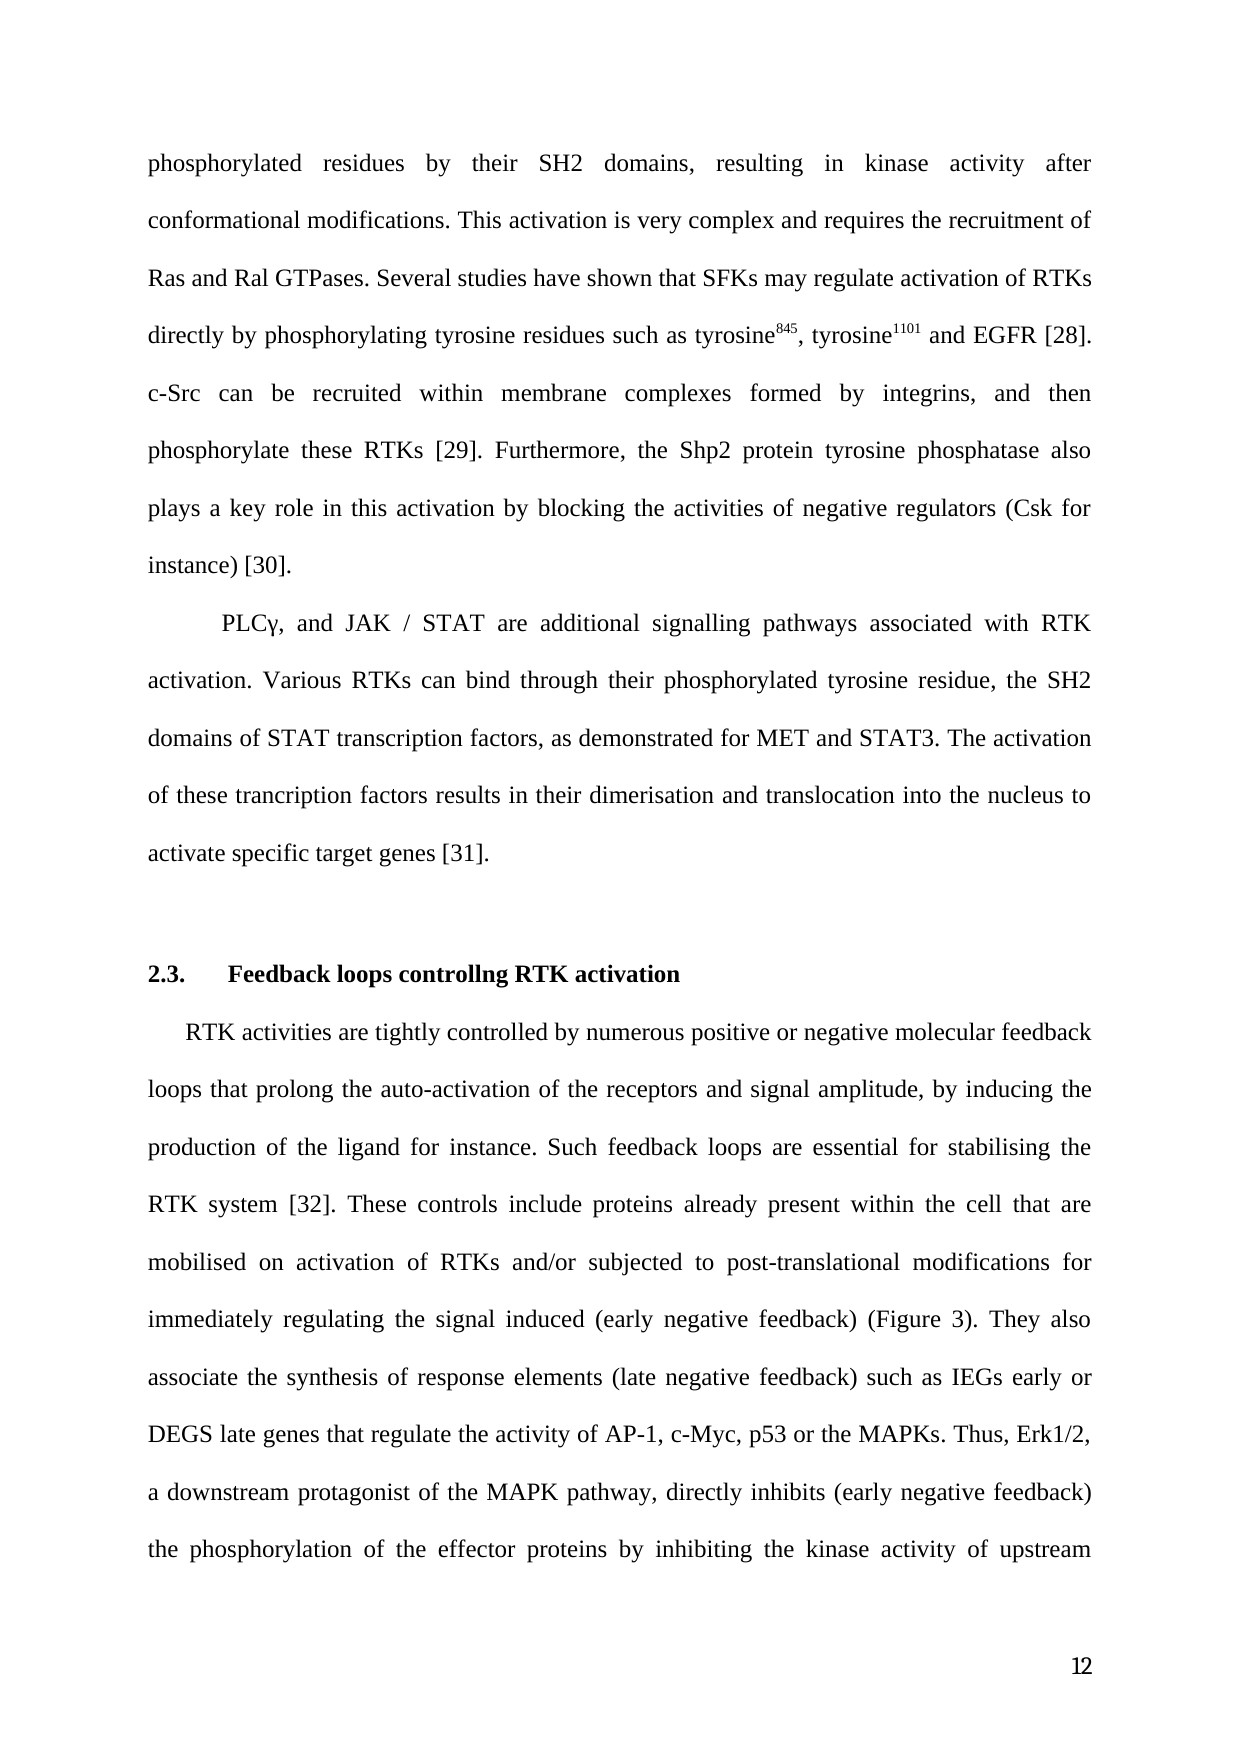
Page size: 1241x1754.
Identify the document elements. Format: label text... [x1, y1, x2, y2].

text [148, 148, 1093, 579]
subtitle Feedback loops controllng RTK activation [148, 959, 1093, 988]
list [148, 1017, 1093, 1563]
text PLCγ, and JAK / STAT are additional signalling pathways associated with RTK activation. Various RTKs can bind through their phosphorylated tyrosine residue, the SH2 domains of STAT transcription factors, as demonstrated for MET and STAT3. The activation of these trancription factors results in their dimerisation and translocation into the nucleus to activate specific target genes [31]. [148, 608, 1093, 866]
